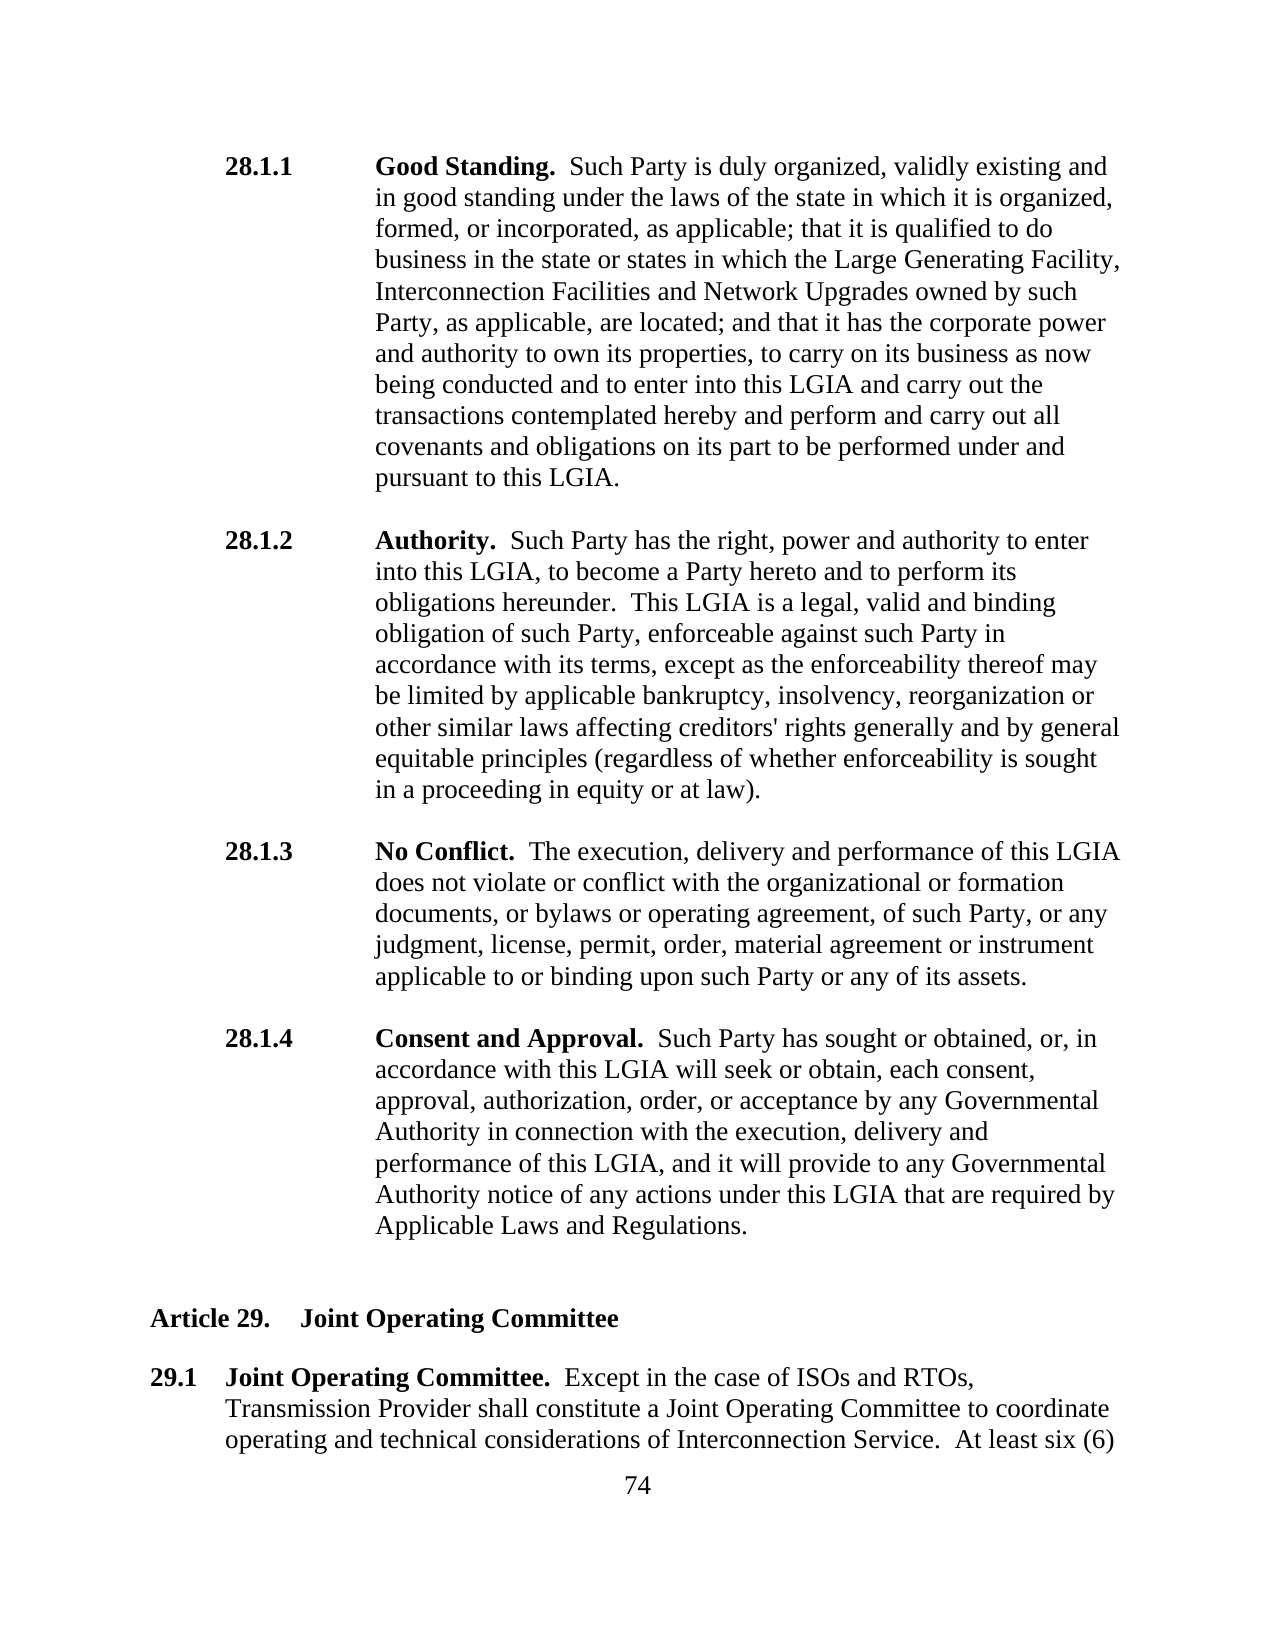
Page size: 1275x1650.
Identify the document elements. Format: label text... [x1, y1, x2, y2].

subtitle 28.1.1 Good Standing . Such Party is duly organized, validly existing and in good standing under the laws of the state in which it is organized, formed, or incorporated, as applicable; that it is qualified to do business in the state or states in which the Large Generating Facility, Interconnection Facilities and Network Upgrades owned by such Party, as applicable, are located; and that it has the corporate power and authority to own its properties, to carry on its business as now being conducted and to enter into this LGIA and carry out the transactions contemplated hereby and perform and carry out all covenants and obligations on its part to be performed under and pursuant to this LGIA. [150, 150, 1125, 493]
subtitle Article 29. Joint Operating Committee [150, 1302, 1125, 1333]
subtitle 28.1.3 No Conflict . The execution, delivery and performance of this LGIA does not violate or conflict with the organizational or formation documents, or bylaws or operating agreement, of such Party, or any judgment, license, permit, order, material agreement or instrument applicable to or binding upon such Party or any of its assets. [150, 835, 1125, 991]
subtitle 28.1.2 Authority . Such Party has the right, power and authority to enter into this LGIA, to become a Party hereto and to perform its obligations hereunder. This LGIA is a legal, valid and binding obligation of such Party, enforceable against such Party in accordance with its terms, except as the enforceability thereof may be limited by applicable bankruptcy, insolvency, reorganization or other similar laws affecting creditors' rights generally and by general equitable principles (regardless of whether enforceability is sought in a proceeding in equity or at law). [150, 524, 1125, 804]
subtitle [150, 1361, 1125, 1454]
subtitle 28.1.4 Consent and Approval . Such Party has sought or obtained, or, in accordance with this LGIA will seek or obtain, each consent, approval, authorization, order, or acceptance by any Governmental Authority in connection with the execution, delivery and performance of this LGIA, and it will provide to any Governmental Authority notice of any actions under this LGIA that are required by Applicable Laws and Regulations. [150, 1022, 1125, 1240]
